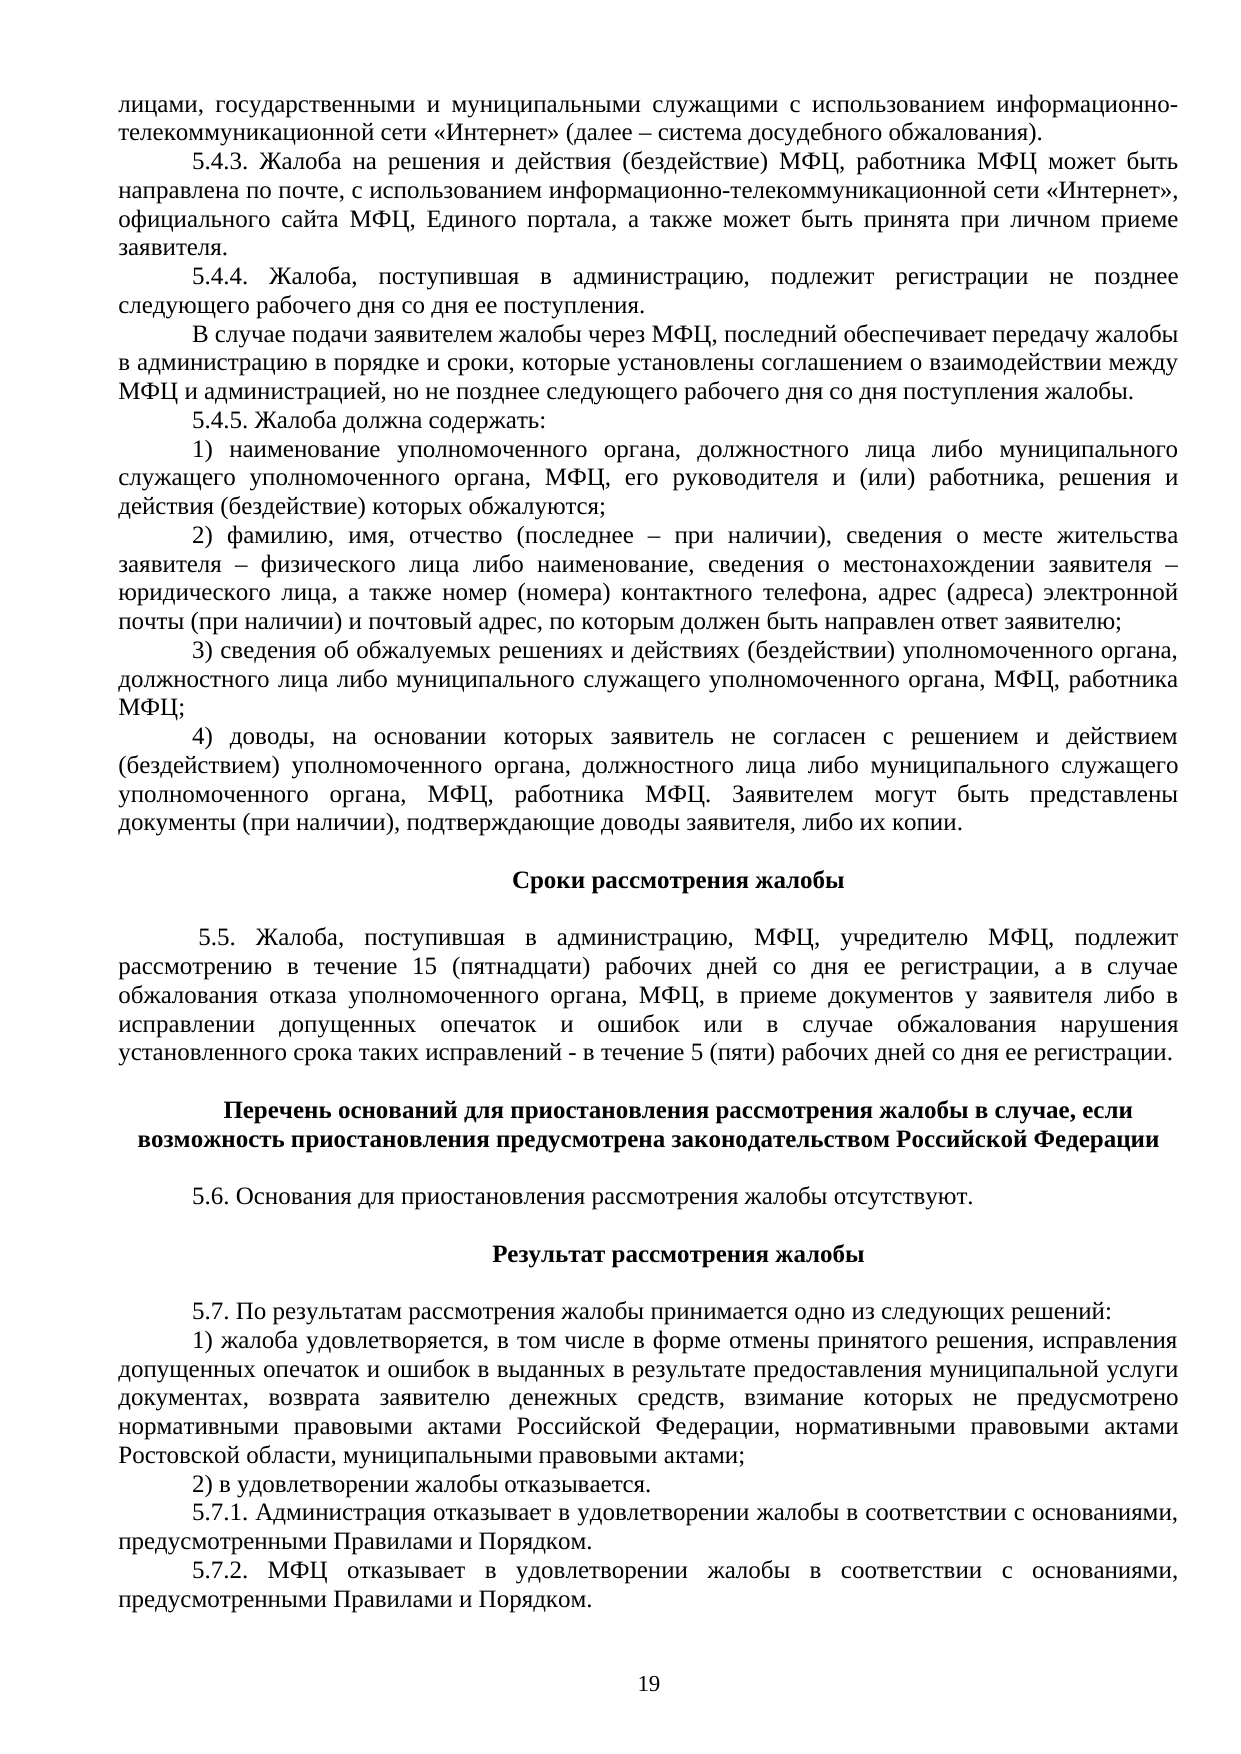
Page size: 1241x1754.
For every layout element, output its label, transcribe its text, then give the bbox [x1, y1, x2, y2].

text 5.5. Жалоба, поступившая в администрацию, МФЦ, учредителю МФЦ, подлежит рассмотрению в течение 15 (пятнадцати) рабочих дней со дня ее регистрации, а в случае обжалования отказа уполномоченного органа, МФЦ, в приеме документов у заявителя либо в исправлении допущенных опечаток и ошибок или в случае обжалования нарушения установленного срока таких исправлений - в течение 5 (пяти) рабочих дней со дня ее регистрации. [118, 922, 1179, 1066]
text В случае подачи заявителем жалобы через МФЦ, последний обеспечивает передачу жалобы в администрацию в порядке и сроки, которые установлены соглашением о взаимодействии между МФЦ и администрацией, но не позднее следующего рабочего дня со дня поступления жалобы. [118, 319, 1179, 405]
text 1) жалоба удовлетворяется, в том числе в форме отмены принятого решения, исправления допущенных опечаток и ошибок в выданных в результате предоставления муниципальной услуги документах, возврата заявителю денежных средств, взимание которых не предусмотрено нормативными правовыми актами Российской Федерации, нормативными правовыми актами Ростовской области, муниципальными правовыми актами; [118, 1325, 1179, 1469]
text 5.7. По результатам рассмотрения жалобы принимается одно из следующих решений: [118, 1296, 1179, 1325]
text 5.4.5. Жалоба должна содержать: [118, 405, 1179, 434]
text 3) сведения об обжалуемых решениях и действиях (бездействии) уполномоченного органа, должностного лица либо муниципального служащего уполномоченного органа, МФЦ, работника МФЦ; [118, 635, 1179, 721]
text 2) фамилию, имя, отчество (последнее – при наличии), сведения о месте жительства заявителя – физического лица либо наименование, сведения о местонахождении заявителя – юридического лица, а также номер (номера) контактного телефона, адрес (адреса) электронной почты (при наличии) и почтовый адрес, по которым должен быть направлен ответ заявителю; [118, 520, 1179, 635]
text Сроки рассмотрения жалобы [118, 865, 1179, 894]
text 4) доводы, на основании которых заявитель не согласен с решением и действием (бездействием) уполномоченного органа, должностного лица либо муниципального служащего уполномоченного органа, МФЦ, работника МФЦ. Заявителем могут быть представлены документы (при наличии), подтверждающие доводы заявителя, либо их копии. [118, 721, 1179, 836]
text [118, 89, 1179, 146]
text Результат рассмотрения жалобы [118, 1239, 1179, 1267]
text 5.7.1. Администрация отказывает в удовлетворении жалобы в соответствии с основаниями, предусмотренными Правилами и Порядком. [118, 1497, 1179, 1555]
text 5.7.2. МФЦ отказывает в удовлетворении жалобы в соответствии с основаниями, предусмотренными Правилами и Порядком. [118, 1555, 1179, 1612]
text Перечень оснований для приостановления рассмотрения жалобы в случае, если возможность приостановления предусмотрена законодательством Российской Федерации [118, 1095, 1179, 1152]
text 5.4.3. Жалоба на решения и действия (бездействие) МФЦ, работника МФЦ может быть направлена по почте, с использованием информационно-телекоммуникационной сети «Интернет», официального сайта МФЦ, Единого портала, а также может быть принята при личном приеме заявителя. [118, 146, 1179, 261]
text 5.6. Основания для приостановления рассмотрения жалобы отсутствуют. [118, 1181, 1179, 1210]
text 1) наименование уполномоченного органа, должностного лица либо муниципального служащего уполномоченного органа, МФЦ, его руководителя и (или) работника, решения и действия (бездействие) которых обжалуются; [118, 434, 1179, 520]
text 5.4.4. Жалоба, поступившая в администрацию, подлежит регистрации не позднее следующего рабочего дня со дня ее поступления. [118, 261, 1179, 319]
text 2) в удовлетворении жалобы отказывается. [118, 1469, 1179, 1497]
